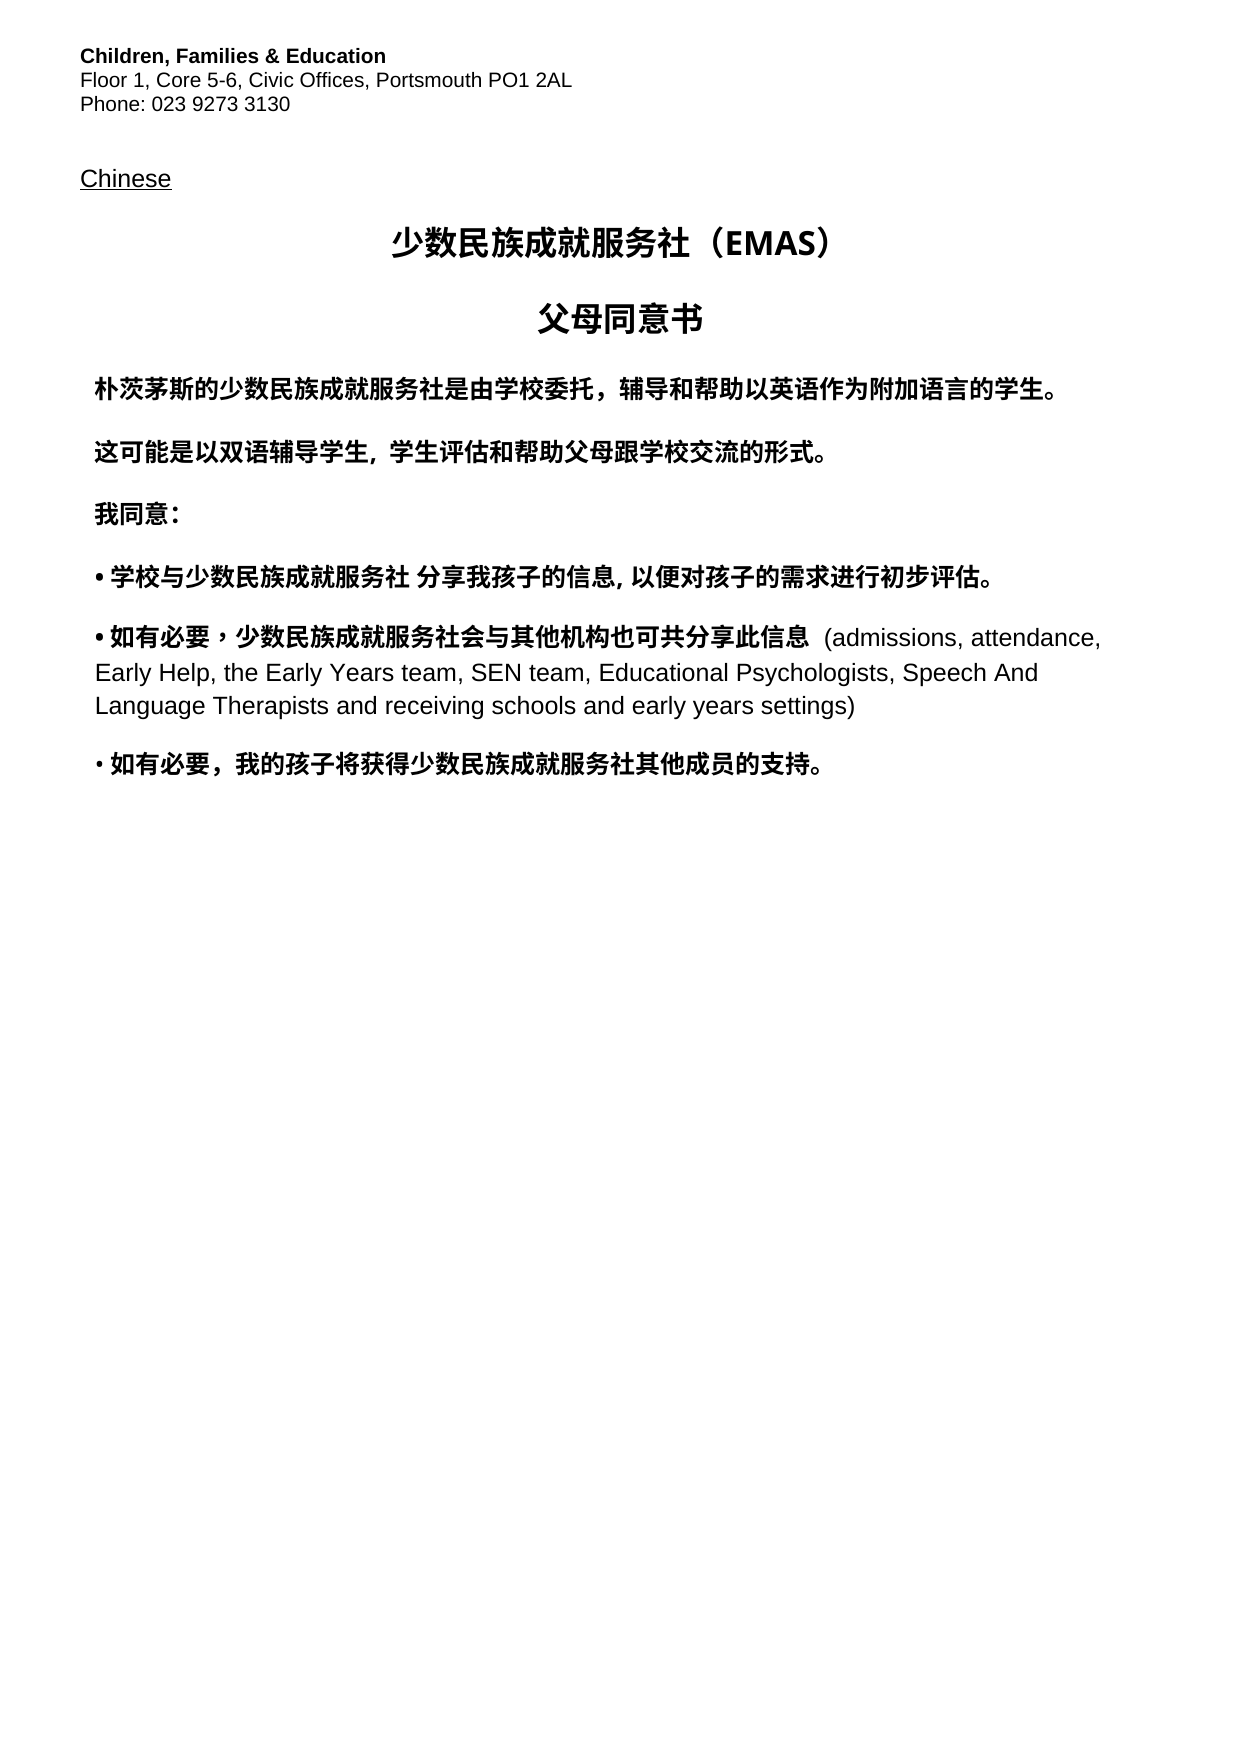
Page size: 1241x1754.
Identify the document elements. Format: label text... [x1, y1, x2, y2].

text Chinese [80, 164, 1146, 193]
text 朴茨茅斯的少数民族成就服务社是由学校委托，辅导和帮助以英语作为附加语言的学生。 [94, 369, 1146, 406]
text Phone: 023 9273 3130 [80, 92, 1146, 116]
text Floor 1, Core 5-6, Civic Offices, Portsmouth PO1 2AL [80, 68, 1146, 92]
text • 如有必要，我的孩子将获得少数民族成就服务社其他成员的支持。 [94, 745, 1146, 781]
text 这可能是以双语辅导学生, 学生评估和帮助父母跟学校交流的形式。 [94, 432, 1146, 468]
text Children, Families & Education [80, 44, 1146, 68]
text 少数民族成就服务社（EMAS） [94, 217, 1146, 265]
text • 如有必要，少数民族成就服务社会与其他机构也可共分享此信息 (admissions, attendance, Early Help, the Early Years team, SEN team, Educational Psychologists, Speech And Language Therapists and receiving schools and early years settings) [94, 619, 1146, 719]
text • 学校与少数民族成就服务社 分享我孩子的信息, 以便对孩子的需求进行初步评估。 [94, 557, 1158, 593]
text 我同意： [94, 494, 1146, 531]
text 父母同意书 [94, 293, 1146, 341]
